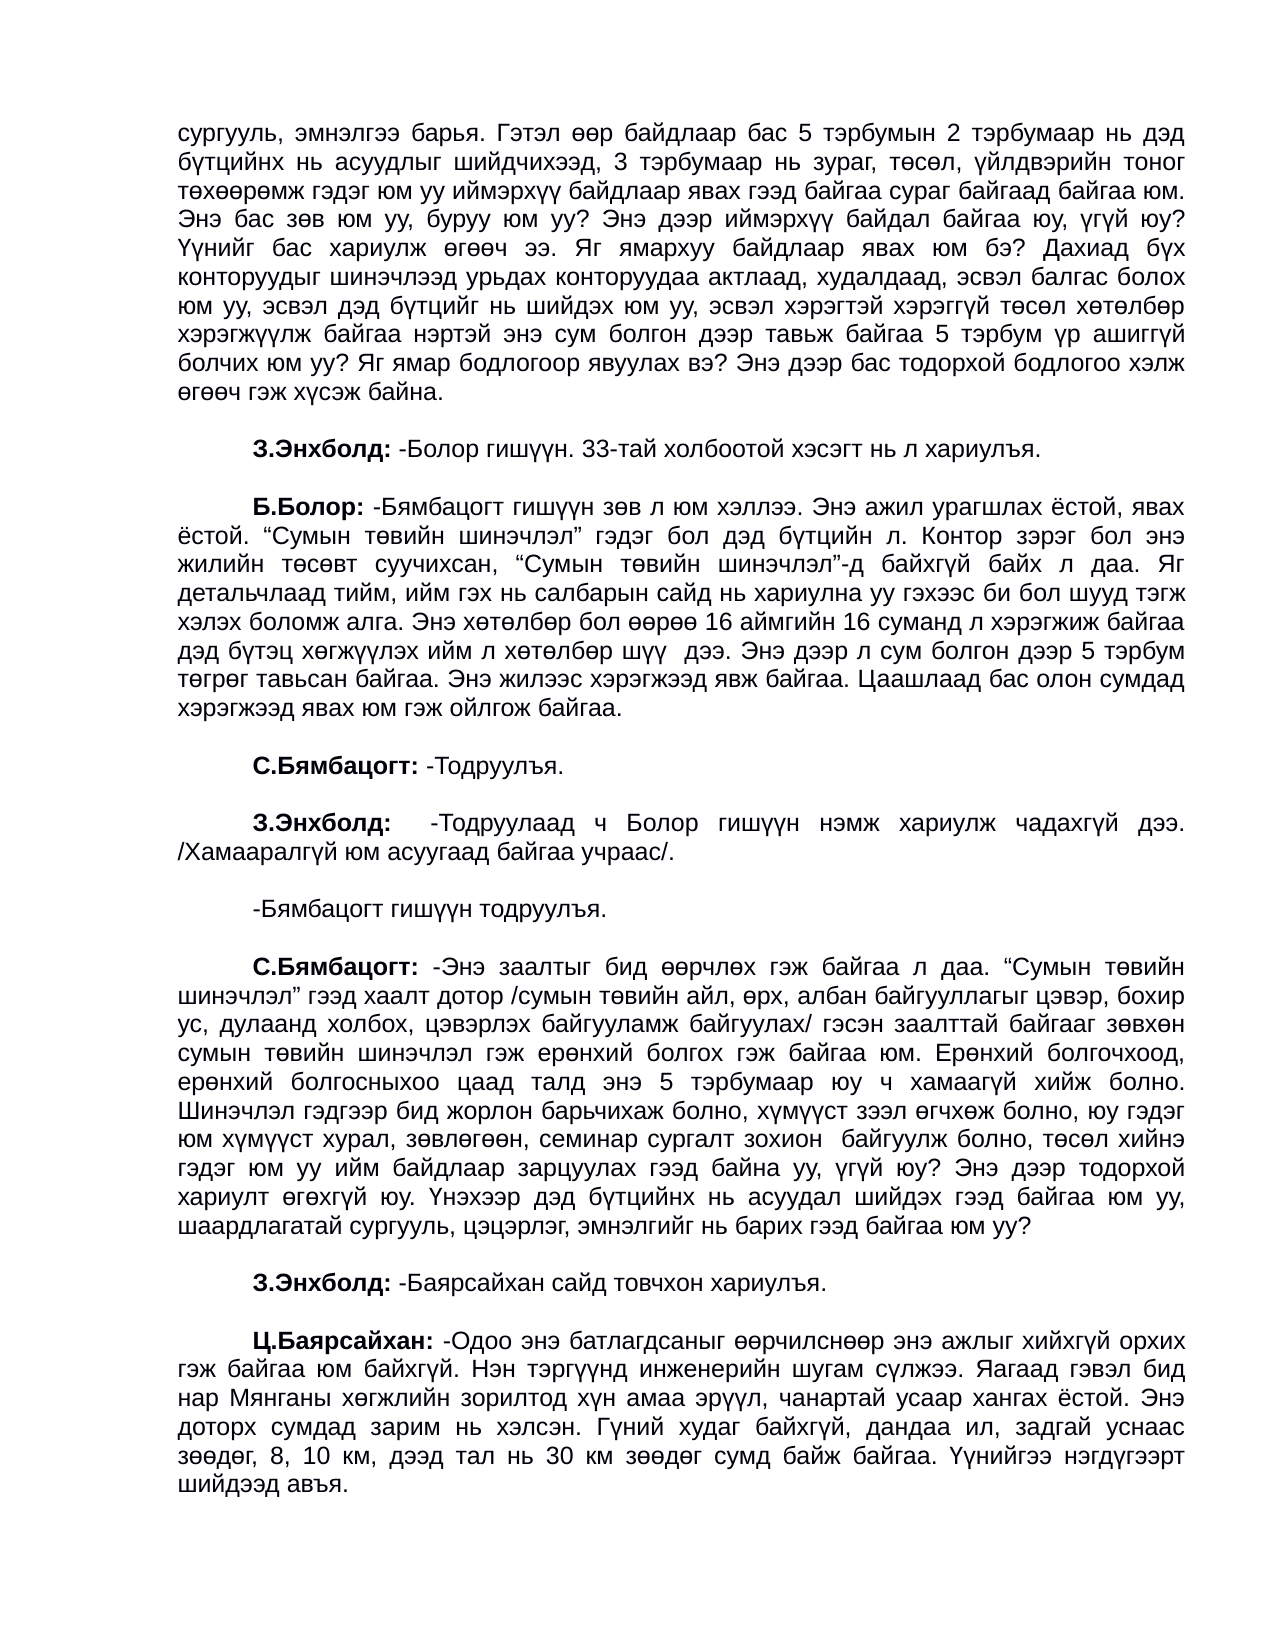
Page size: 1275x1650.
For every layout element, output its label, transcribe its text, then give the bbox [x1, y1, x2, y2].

text С.Бямбацогт: -Энэ заалтыг бид өөрчлөх гэж байгаа л даа. “Сумын төвийн шинэчлэл” гээд хаалт дотор /сумын төвийн айл, өрх, албан байгууллагыг цэвэр, бохир ус, дулаанд холбох, цэвэрлэх байгууламж байгуулах/ гэсэн заалттай байгааг зөвхөн сумын төвийн шинэчлэл гэж ерөнхий болгох гэж байгаа юм. Ерөнхий болгочхоод, ерөнхий болгосныхоо цаад талд энэ 5 тэрбумаар юу ч хамаагүй хийж болно. Шинэчлэл гэдгээр бид жорлон барьчихаж болно, хүмүүст зээл өгчхөж болно, юу гэдэг юм хүмүүст хурал, зөвлөгөөн, семинар сургалт зохион байгуулж болно, төсөл хийнэ гэдэг юм уу ийм байдлаар зарцуулах гээд байна уу, үгүй юу? Энэ дээр тодорхой хариулт өгөхгүй юу. Үнэхээр дэд бүтцийнх нь асуудал шийдэх гээд байгаа юм уу, шаардлагатай сургууль, цэцэрлэг, эмнэлгийг нь барих гээд байгаа юм уу? [177, 952, 1186, 1239]
text Б.Болор: -Бямбацогт гишүүн зөв л юм хэллээ. Энэ ажил урагшлах ёстой, явах ёстой. “Сумын төвийн шинэчлэл” гэдэг бол дэд бүтцийн л. Контор зэрэг бол энэ жилийн төсөвт суучихсан, “Сумын төвийн шинэчлэл”-д байхгүй байх л даа. Яг детальчлаад тийм, ийм гэх нь салбарын сайд нь хариулна уу гэхээс би бол шууд тэгж хэлэх боломж алга. Энэ хөтөлбөр бол өөрөө 16 аймгийн 16 суманд л хэрэгжиж байгаа дэд бүтэц хөгжүүлэх ийм л хөтөлбөр шүү дээ. Энэ дээр л сум болгон дээр 5 тэрбум төгрөг тавьсан байгаа. Энэ жилээс хэрэгжээд явж байгаа. Цаашлаад бас олон сумдад хэрэгжээд явах юм гэж ойлгож байгаа. [177, 492, 1186, 722]
text Ц.Баярсайхан: -Одоо энэ батлагдсаныг өөрчилснөөр энэ ажлыг хийхгүй орхих гэж байгаа юм байхгүй. Нэн тэргүүнд инженерийн шугам сүлжээ. Яагаад гэвэл бид нар Мянганы хөгжлийн зорилтод хүн амаа эрүүл, чанартай усаар хангах ёстой. Энэ доторх сумдад зарим нь хэлсэн. Гүний худаг байхгүй, дандаа ил, задгай уснаас зөөдөг, 8, 10 км, дээд тал нь 30 км зөөдөг сумд байж байгаа. Үүнийгээ нэгдүгээрт шийдээд авъя. [177, 1326, 1186, 1498]
text З.Энхболд: -Болор гишүүн. 33-тай холбоотой хэсэгт нь л хариулъя. [177, 434, 1186, 463]
text С.Бямбацогт: -Тодруулъя. [177, 751, 1186, 779]
text З.Энхболд: -Баярсайхан сайд товчхон хариулъя. [177, 1268, 1186, 1297]
text З.Энхболд: -Тодруулаад ч Болор гишүүн нэмж хариулж чадахгүй дээ. /Хамааралгүй юм асуугаад байгаа учраас/. [177, 808, 1186, 866]
text -Бямбацогт гишүүн тодруулъя. [177, 894, 1186, 923]
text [177, 118, 1186, 406]
